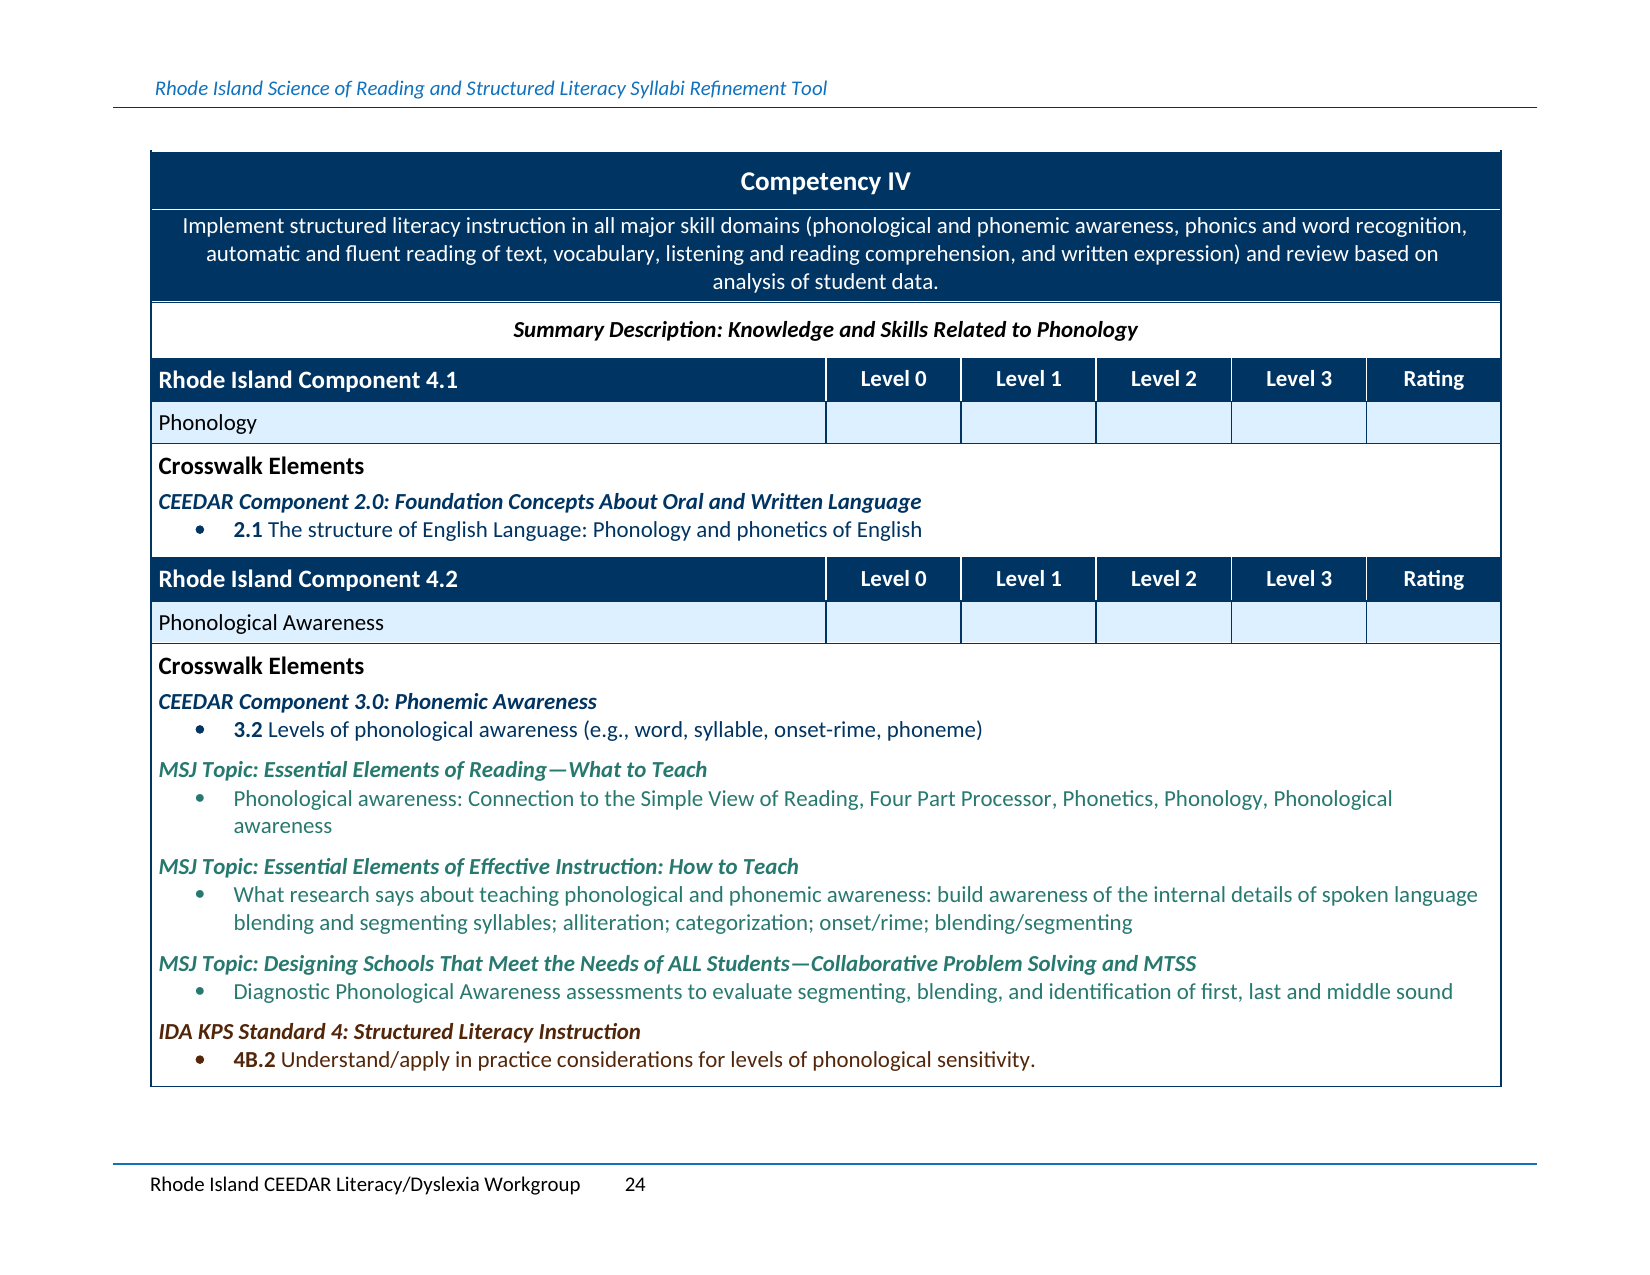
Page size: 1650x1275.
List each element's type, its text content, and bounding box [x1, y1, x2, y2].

table_cell [1097, 402, 1231, 443]
table_cell Rhode Island Component 4.2 [152, 557, 825, 600]
table_cell [962, 602, 1095, 642]
table_cell [1097, 602, 1231, 642]
table_cell [962, 402, 1095, 443]
table_cell [827, 402, 960, 443]
table_cell [1367, 602, 1500, 642]
table_cell [1367, 402, 1500, 443]
table_cell Level 1 [962, 358, 1095, 401]
table_cell Summary Description: Knowledge and Skills Related to Phonology [152, 303, 1500, 356]
table_cell Level 2 [1097, 358, 1231, 401]
table_cell Rating [1367, 557, 1500, 600]
table_cell Phonology [152, 402, 825, 443]
table_header Competency IV [152, 152, 1500, 209]
table_cell Crosswalk Elements CEEDAR Component 2.0: Foundation Concepts About Oral and Written Language 2.1 The structure of English Language: Phonology and phonetics of English [152, 444, 1500, 556]
table_cell [1232, 402, 1366, 443]
table_cell Phonological Awareness [152, 602, 825, 642]
table_cell Level 0 [827, 358, 960, 401]
table_cell Level 2 [1097, 557, 1231, 600]
table_cell Level 1 [962, 557, 1095, 600]
table_cell Level 3 [1232, 358, 1366, 401]
table_cell [1232, 602, 1366, 642]
table_cell Rhode Island Component 4.1 [152, 358, 825, 401]
table_cell Implement structured literacy instruction in all major skill domains (phonological and phonemic awareness, phonics and word recognition, automatic and fluent reading of text, vocabulary, listening and reading comprehension, and written expression) and review based on analysis of student data. [152, 211, 1500, 301]
table_cell Level 0 [827, 557, 960, 600]
table_cell Crosswalk Elements CEEDAR Component 3.0: Phonemic Awareness 3.2 Levels of phonological awareness (e.g., word, syllable, onset-rime, phoneme) MSJ Topic: Essential Elements of Reading—What to Teach Phonological awareness: Connection to the Simple View of Reading, Four Part Processor, Phonetics, Phonology, Phonological awareness MSJ Topic: Essential Elements of Effective Instruction: How to Teach What research says about teaching phonological and phonemic awareness: build awareness of the internal details of spoken language blending and segmenting syllables; alliteration; categorization; onset/rime; blending/segmenting MSJ Topic: Designing Schools That Meet the Needs of ALL Students—Collaborative Problem Solving and MTSS Diagnostic Phonological Awareness assessments to evaluate segmenting, blending, and identification of first, last and middle sound IDA KPS Standard 4: Structured Literacy Instruction 4B.2 Understand/apply in practice considerations for levels of phonological sensitivity. [152, 644, 1500, 1086]
table_cell Level 3 [1232, 557, 1366, 600]
table_cell [827, 602, 960, 642]
table_cell Rating [1367, 358, 1500, 401]
